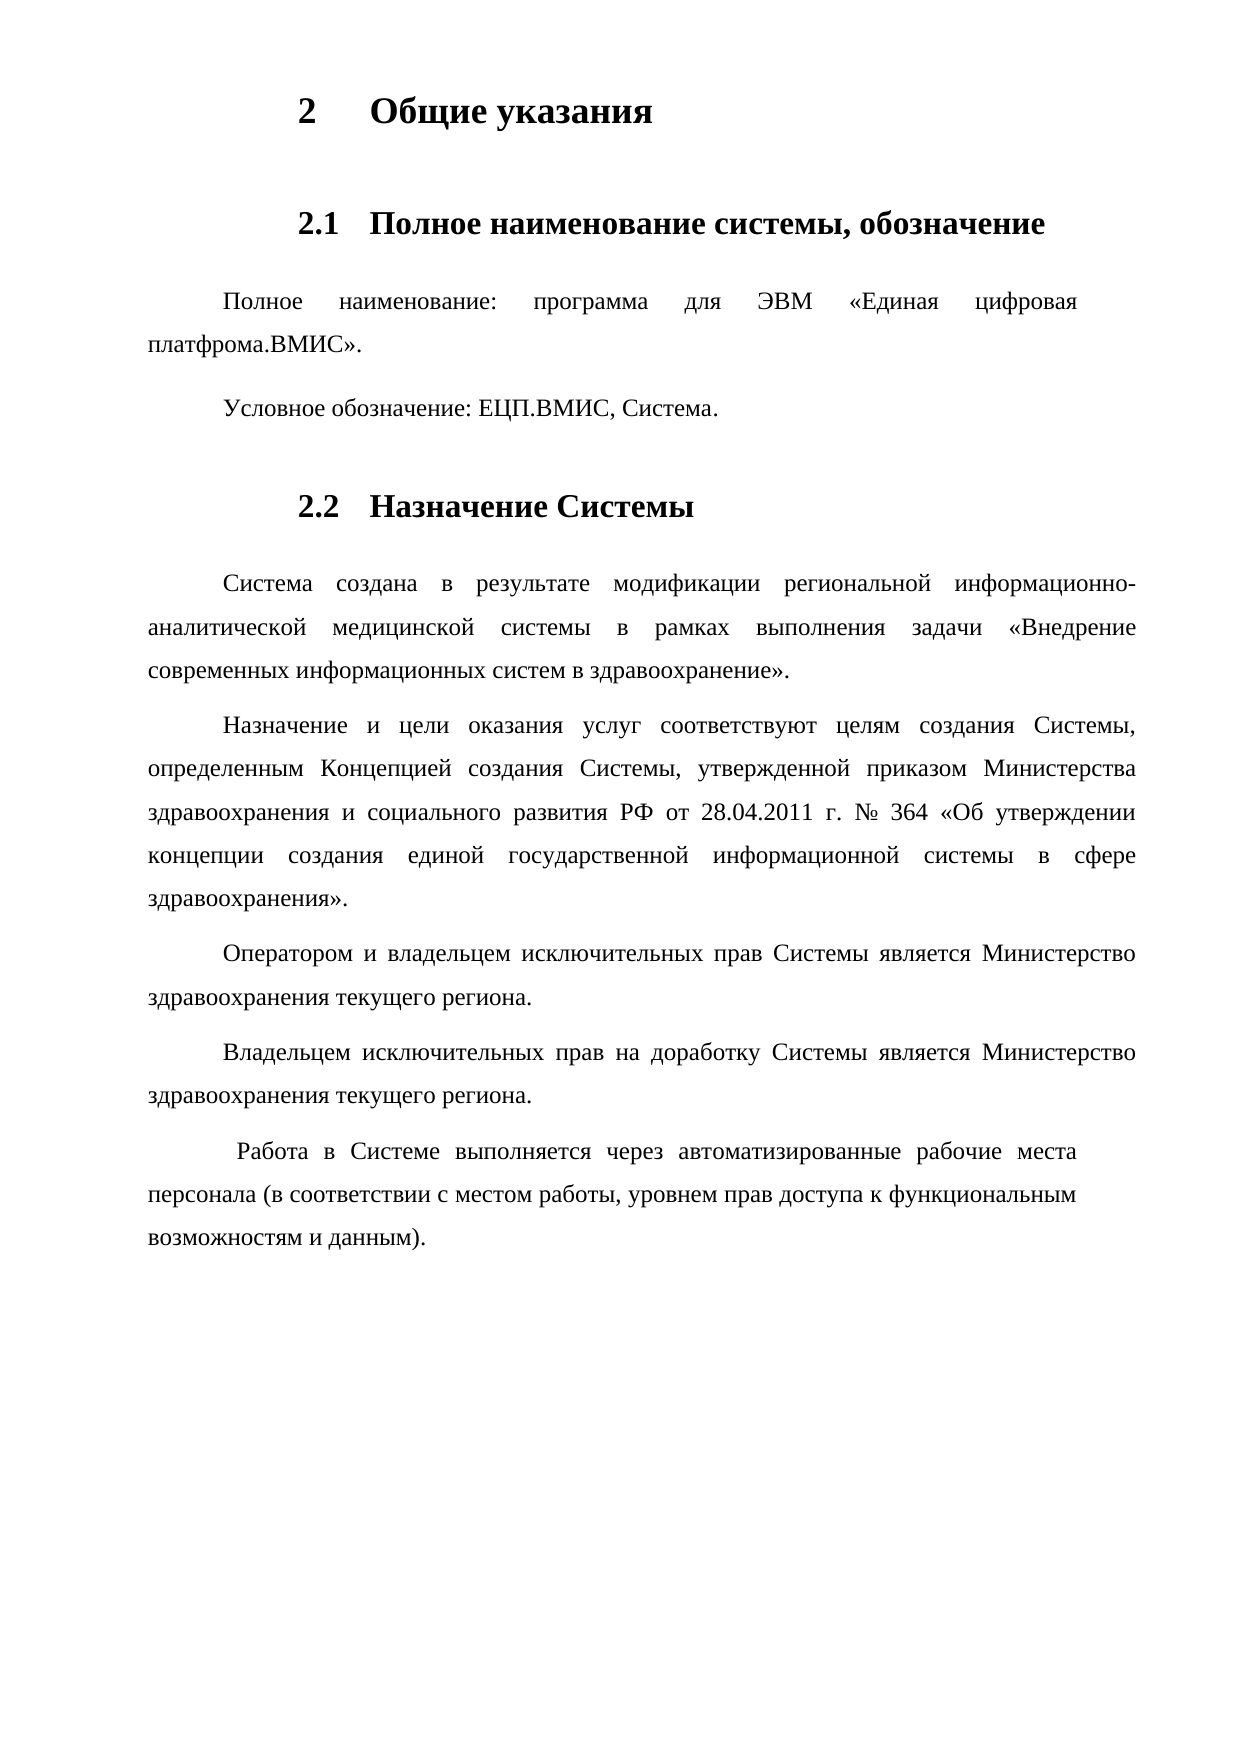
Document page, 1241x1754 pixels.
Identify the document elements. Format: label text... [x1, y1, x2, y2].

text Оператором и владельцем исключительных прав Системы является Министерство здравоохранения текущего региона. [148, 938, 1137, 1010]
text Назначение и цели оказания услуг соответствуют целям создания Системы, определенным Концепцией создания Системы, утвержденной приказом Министерства здравоохранения и социального развития РФ от 28.04.2011 г. № 364 «Об утверждении концепции создания единой государственной информационной системы в сфере здравоохранения». [148, 710, 1137, 912]
text Полное наименование: программа для ЭВМ «Единая цифровая платфрома.ВМИС». [148, 286, 1078, 358]
text Система создана в результате модификации региональной информационно-аналитической медицинской системы в рамках выполнения задачи «Внедрение современных информационных систем в здравоохранение». [148, 568, 1137, 683]
text Владельцем исключительных прав на доработку Системы является Министерство здравоохранения текущего региона. [148, 1037, 1137, 1109]
subtitle Общие указания [223, 89, 1078, 132]
text Условное обозначение: ЕЦП.ВМИС, Система. [148, 393, 1078, 422]
text Работа в Системе выполняется через автоматизированные рабочие места персонала (в соответствии с местом работы, уровнем прав доступа к функциональным возможностям и данным). [148, 1136, 1078, 1251]
subtitle Назначение Системы [223, 486, 1078, 524]
subtitle Полное наименование системы, обозначение [223, 203, 1078, 242]
